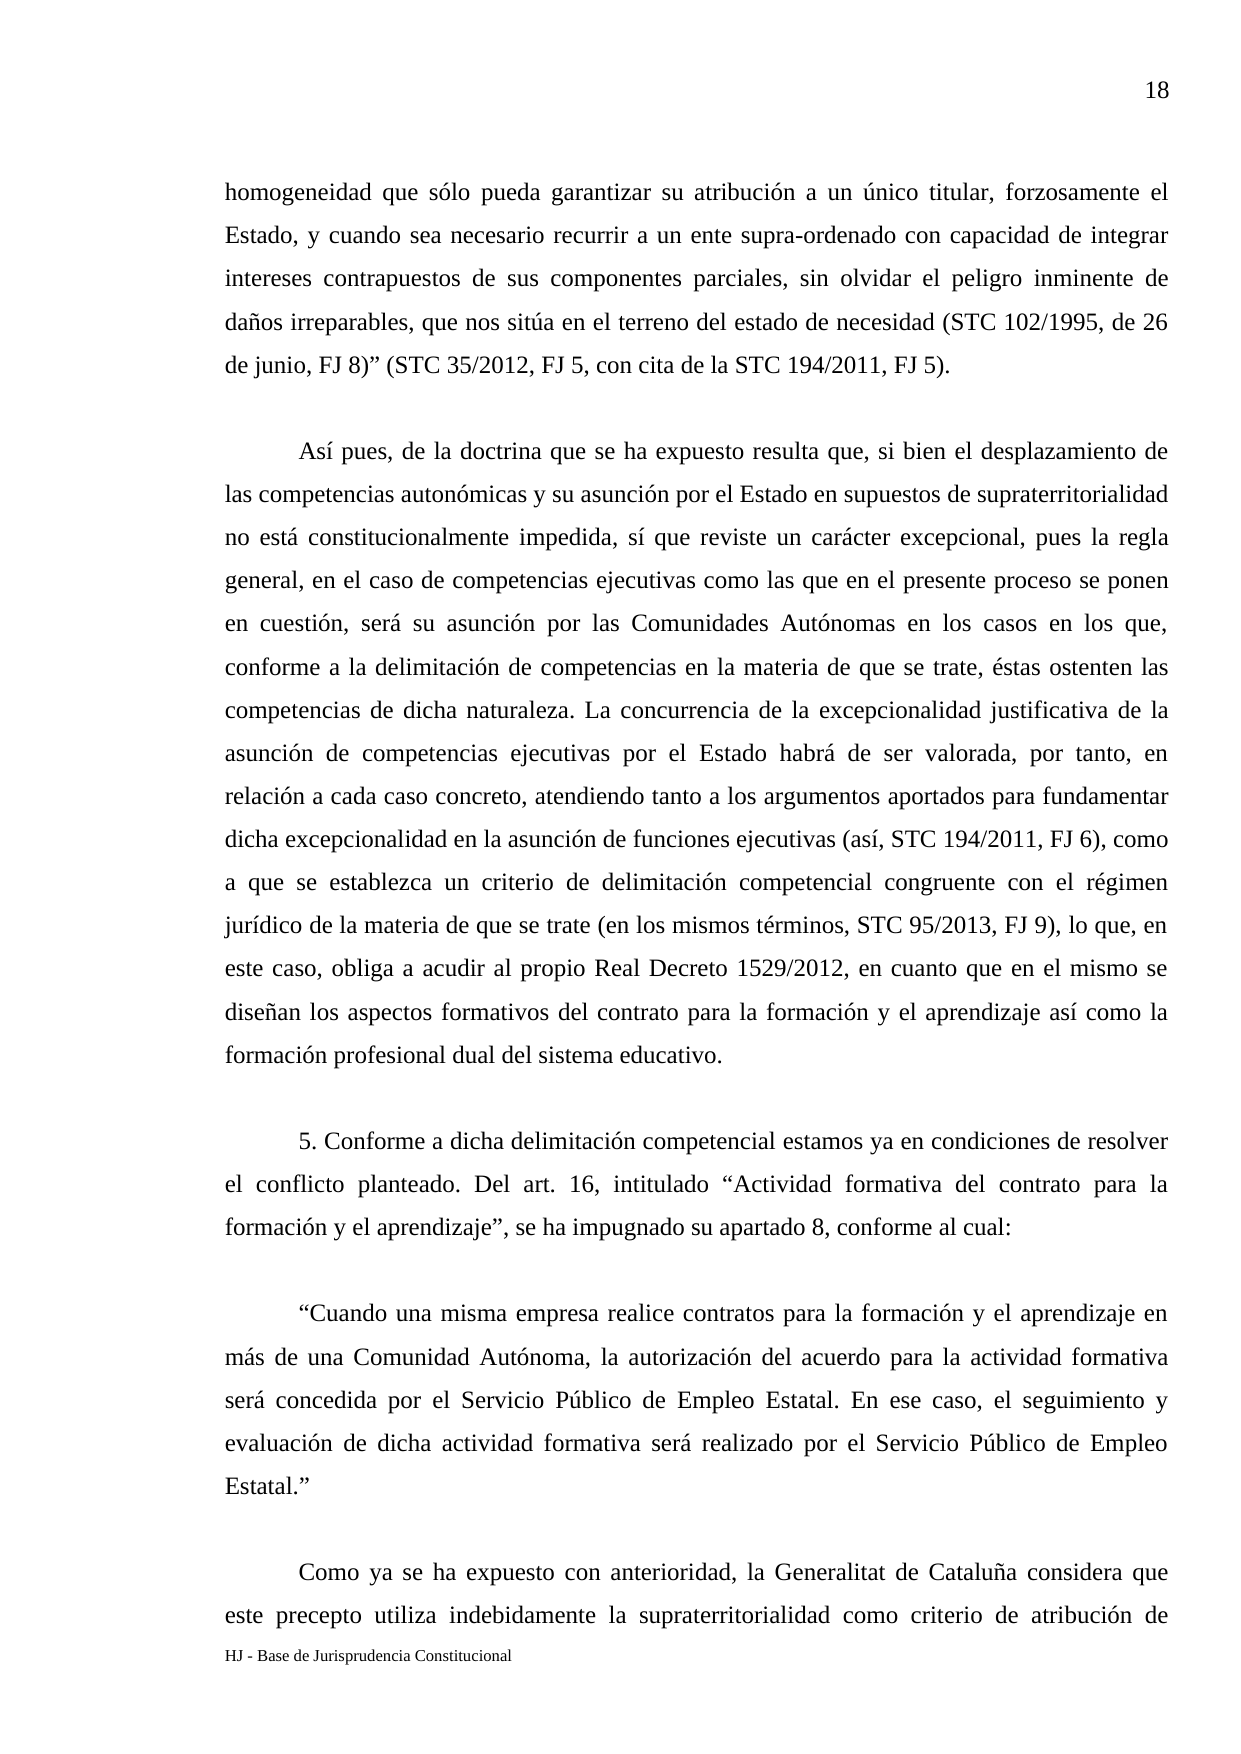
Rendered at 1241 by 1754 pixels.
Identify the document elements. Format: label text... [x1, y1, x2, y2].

text Así pues, de la doctrina que se ha expuesto resulta que, si bien el desplazamiento de las competencias autonómicas y su asunción por el Estado en supuestos de supraterritorialidad no está constitucionalmente impedida, sí que reviste un carácter excepcional, pues la regla general, en el caso de competencias ejecutivas como las que en el presente proceso se ponen en cuestión, será su asunción por las Comunidades Autónomas en los casos en los que, conforme a la delimitación de competencias en la materia de que se trate, éstas ostenten las competencias de dicha naturaleza. La concurrencia de la excepcionalidad justificativa de la asunción de competencias ejecutivas por el Estado habrá de ser valorada, por tanto, en relación a cada caso concreto, atendiendo tanto a los argumentos aportados para fundamentar dicha excepcionalidad en la asunción de funciones ejecutivas (así, STC 194/2011, FJ 6), como a que se establezca un criterio de delimitación competencial congruente con el régimen jurídico de la materia de que se trate (en los mismos términos, STC 95/2013, FJ 9), lo que, en este caso, obliga a acudir al propio Real Decreto 1529/2012, en cuanto que en el mismo se diseñan los aspectos formativos del contrato para la formación y el aprendizaje así como la formación profesional dual del sistema educativo. [224, 436, 1169, 1068]
text “Cuando una misma empresa realice contratos para la formación y el aprendizaje en más de una Comunidad Autónoma, la autorización del acuerdo para la actividad formativa será concedida por el Servicio Público de Empleo Estatal. En ese caso, el seguimiento y evaluación de dicha actividad formativa será realizado por el Servicio Público de Empleo Estatal.” [224, 1298, 1169, 1500]
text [224, 177, 1169, 378]
text 5. Conforme a dicha delimitación competencial estamos ya en condiciones de resolver el conflicto planteado. Del art. 16, intitulado “Actividad formativa del contrato para la formación y el aprendizaje”, se ha impugnado su apartado 8, conforme al cual: [224, 1126, 1169, 1241]
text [224, 1557, 1169, 1629]
